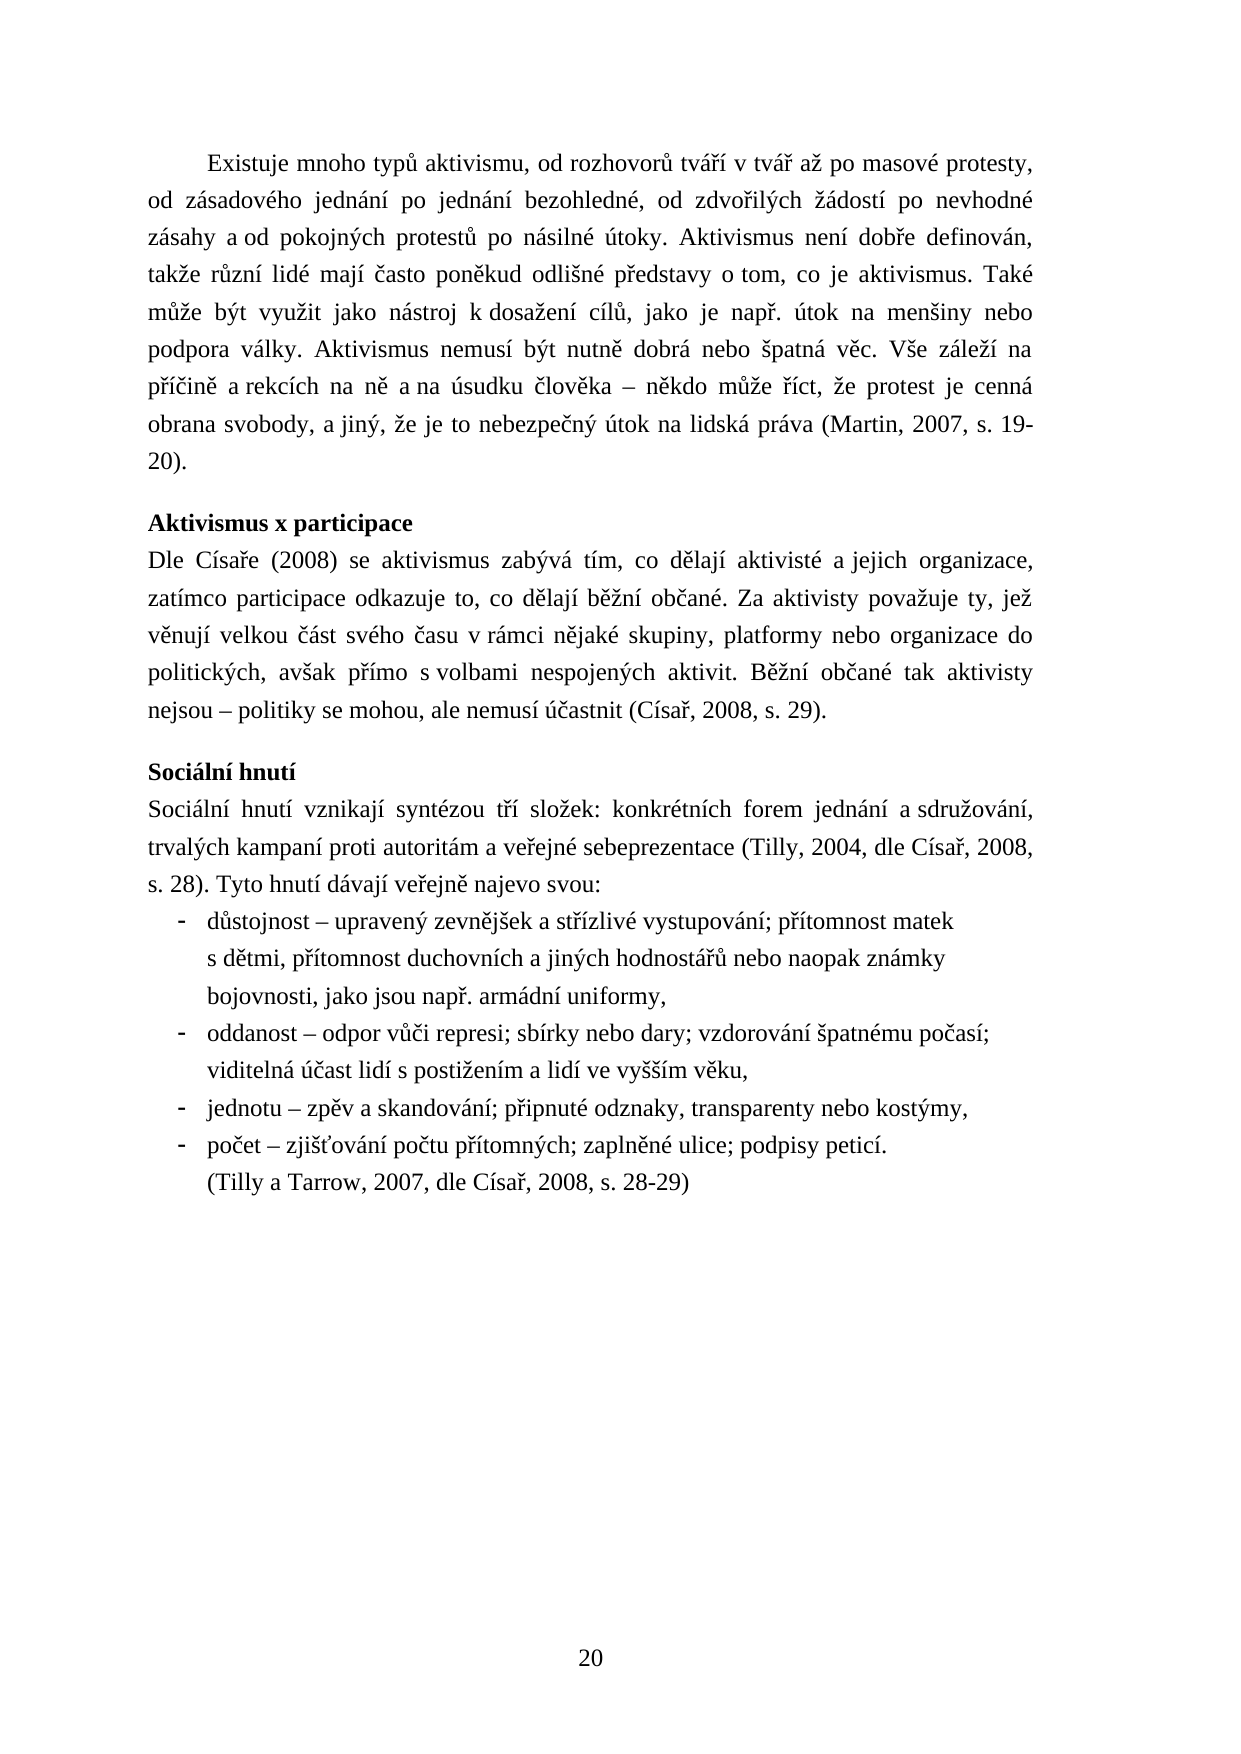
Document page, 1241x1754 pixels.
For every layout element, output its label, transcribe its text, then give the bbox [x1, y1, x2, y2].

text Dle Císaře (2008) se aktivismus zabývá tím, co dělají aktivisté a jejich organizace, zatímco participace odkazuje to, co dělají běžní občané. Za aktivisty považuje ty, jež věnují velkou část svého času v rámci nějaké skupiny, platformy nebo organizace do politických, avšak přímo s volbami nespojených aktivit. Běžní občané tak aktivisty nejsou – politiky se mohou, ale nemusí účastnit (Císař, 2008, s. 29). [148, 546, 1033, 723]
text Sociální hnutí vznikají syntézou tří složek: konkrétních forem jednání a sdružování, trvalých kampaní proti autoritám a veřejné sebeprezentace (Tilly, 2004, dle Císař, 2008, s. 28). Tyto hnutí dávají veřejně najevo svou: [148, 794, 1033, 898]
text počet – zjišťování počtu přítomných; zaplněné ulice; podpisy peticí. [177, 1130, 1033, 1159]
text jednotu – zpěv a skandování; připnuté odznaky, transparenty nebo kostýmy, [177, 1093, 1033, 1121]
text Existuje mnoho typů aktivismu, od rozhovorů tváří v tvář až po masové protesty, od zásadového jednání po jednání bezohledné, od zdvořilých žádostí po nevhodné zásahy a od pokojných protestů po násilné útoky. Aktivismus není dobře definován, takže různí lidé mají často poněkud odlišné představy o tom, co je aktivismus. Také může být využit jako nástroj k dosažení cílů, jako je např. útok na menšiny nebo podpora války. Aktivismus nemusí být nutně dobrá nebo špatná věc. Vše záleží na příčině a rekcích na ně a na úsudku člověka – někdo může říct, že protest je cenná obrana svobody, a jiný, že je to nebezpečný útok na lidská práva (Martin, 2007, s. 19-20). [148, 148, 1033, 475]
text důstojnost – upravený zevnějšek a střízlivé vystupování; přítomnost matek s dětmi, přítomnost duchovních a jiných hodnostářů nebo naopak známky bojovnosti, jako jsou např. armádní uniformy, [177, 906, 1033, 1009]
text oddanost – odpor vůči represi; sbírky nebo dary; vzdorování špatnému počasí; viditelná účast lidí s postižením a lidí ve vyšším věku, [177, 1018, 1033, 1084]
text Sociální hnutí [148, 757, 1033, 786]
text Aktivismus x participace [148, 508, 1033, 537]
text (Tilly a Tarrow, 2007, dle Císař, 2008, s. 28-29) [148, 1167, 1033, 1196]
